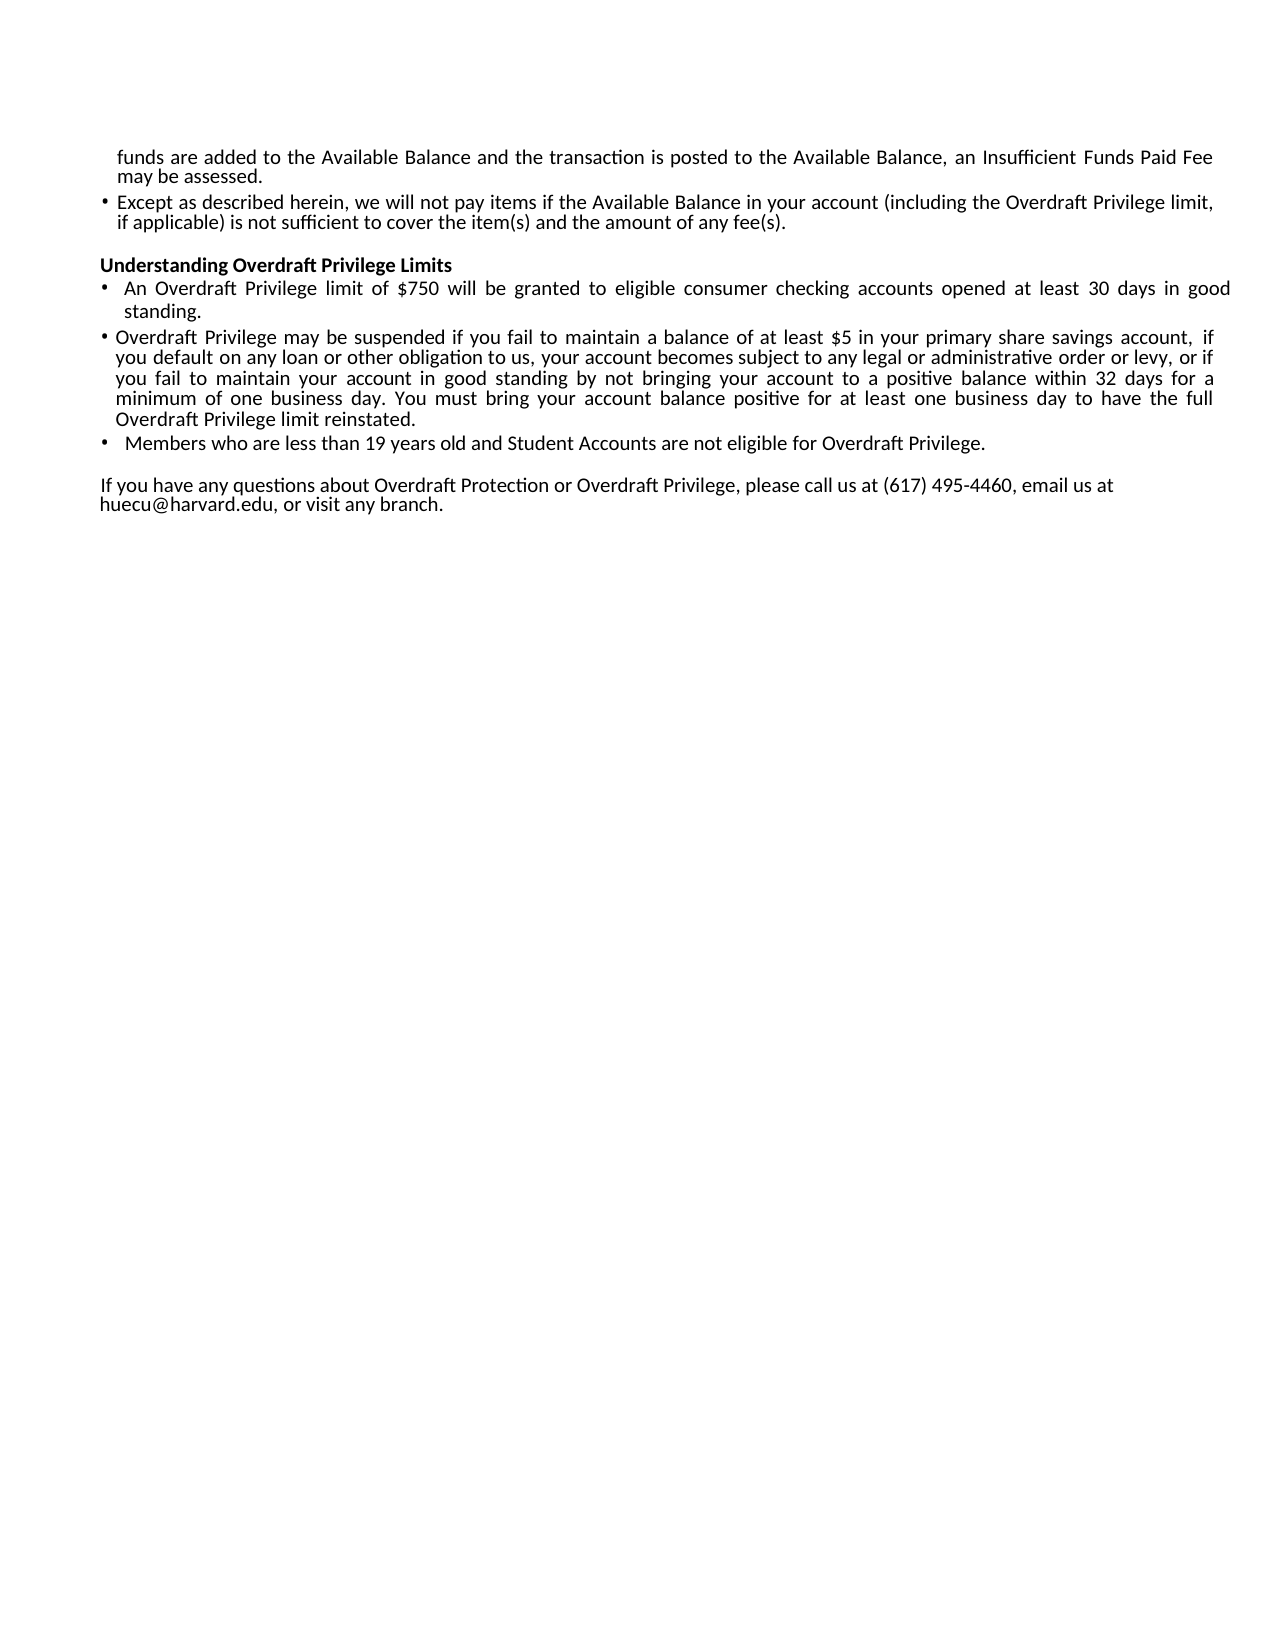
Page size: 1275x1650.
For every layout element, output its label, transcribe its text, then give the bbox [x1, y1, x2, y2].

list Overdraft Privilege may be suspended if you fail to maintain a balance of at least $5 in your primary share savings account, if you default on any loan or other obligation to us, your account becomes subject to any legal or administrative order or levy, or if you fail to maintain your account in good standing by not bringing your account to a positive balance within 32 days for a minimum of one business day. You must bring your account balance positive for at least one business day to have the full Overdraft Privilege limit reinstated. [100, 326, 1214, 431]
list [101, 148, 1214, 189]
text If you have any questions about Overdraft Protection or Overdraft Privilege, please call us at (617) 495-4460, email us at huecu@harvard.edu, or visit any branch. [99, 476, 1215, 517]
list Members who are less than 19 years old and Student Accounts are not eligible for Overdraft Privilege. [100, 431, 1231, 456]
text Understanding Overdraft Privilege Limits [100, 254, 1231, 277]
list An Overdraft Privilege limit of $750 will be granted to eligible consumer checking accounts opened at least 30 days in good standing. [100, 277, 1231, 324]
list Except as described herein, we will not pay items if the Available Balance in your account (including the Overdraft Privilege limit, if applicable) is not sufficient to cover the item(s) and the amount of any fee(s). [101, 190, 1214, 234]
